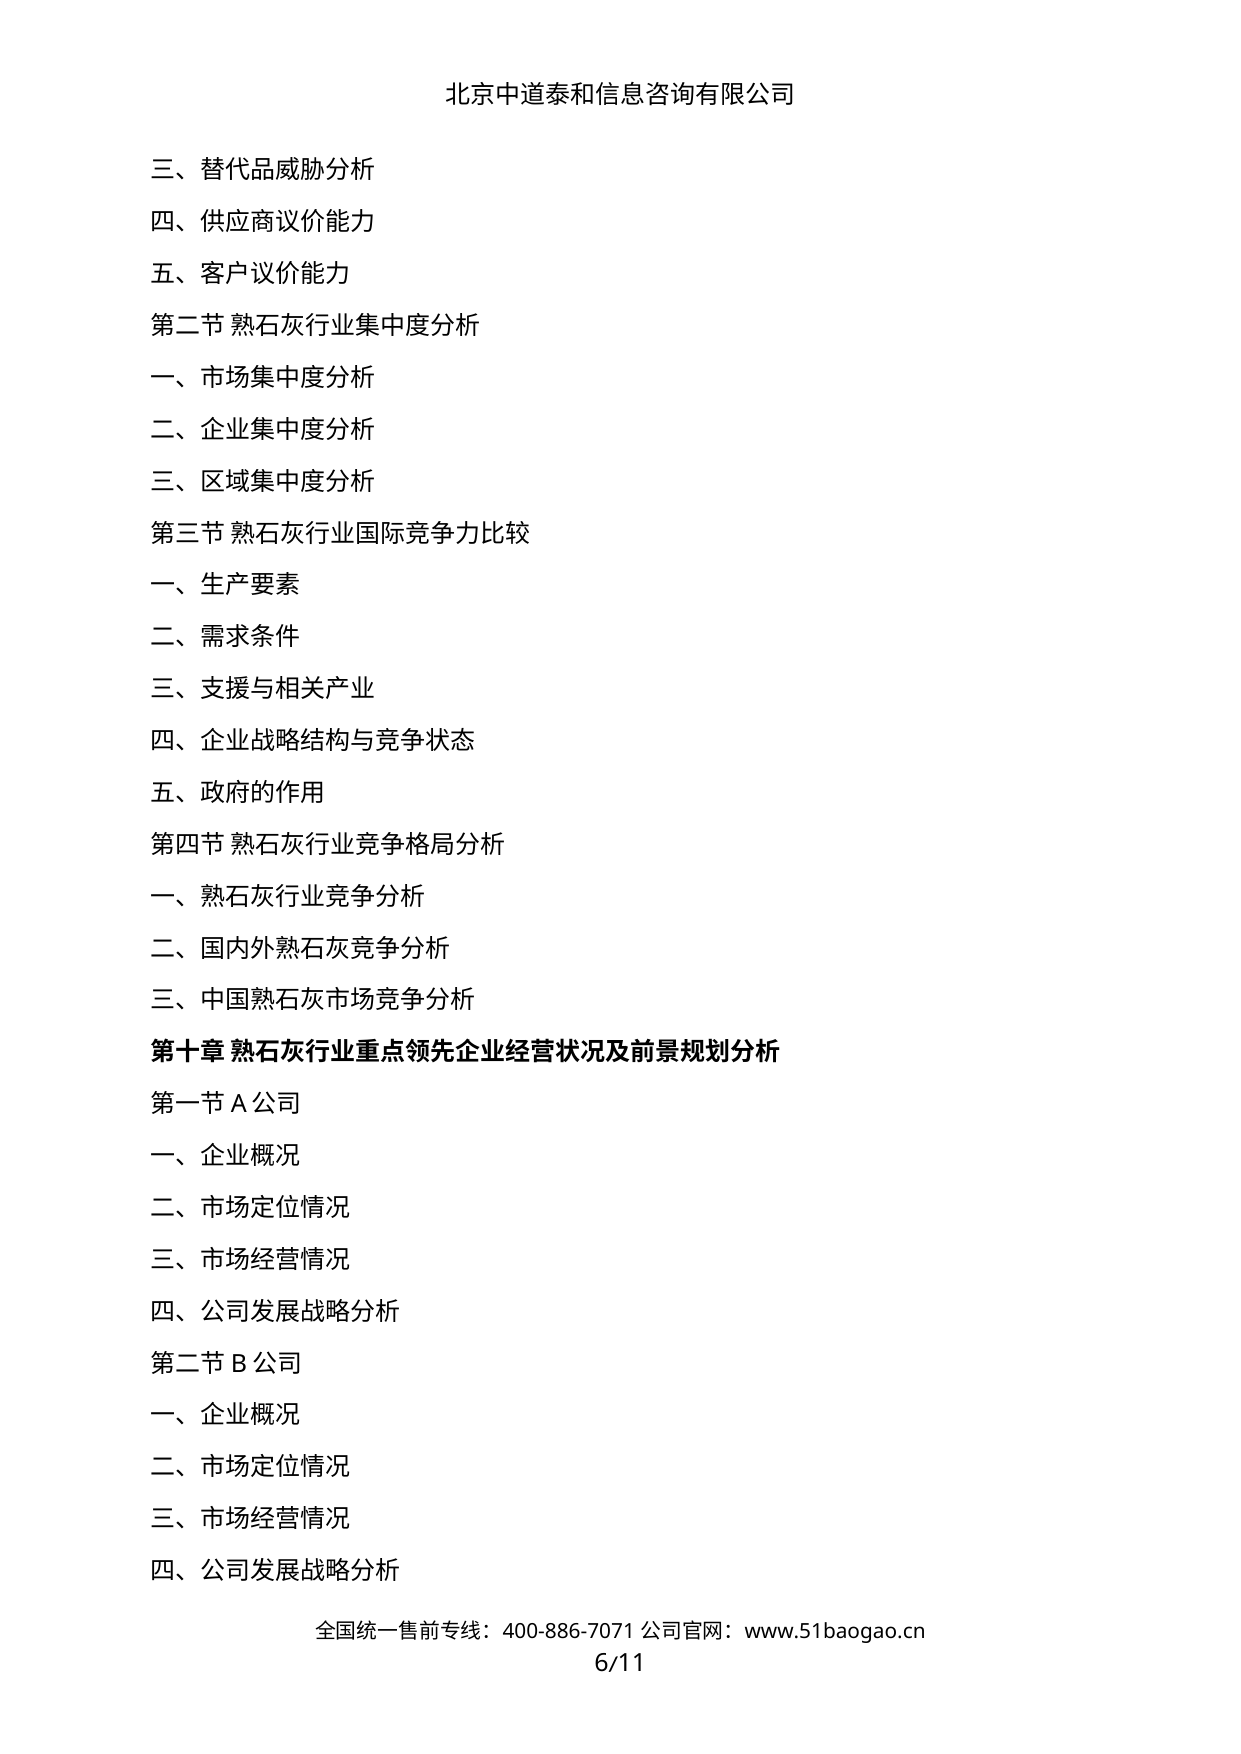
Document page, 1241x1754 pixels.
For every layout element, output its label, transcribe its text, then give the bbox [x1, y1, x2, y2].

text 二、市场定位情况 [150, 1187, 1090, 1224]
text 五、客户议价能力 [150, 254, 1090, 290]
text 一、市场集中度分析 [150, 357, 1090, 394]
text 五、政府的作用 [150, 772, 1090, 809]
text 一、熟石灰行业竞争分析 [150, 876, 1090, 912]
text 四、供应商议价能力 [150, 202, 1090, 238]
text 第一节 A公司 [150, 1084, 1090, 1120]
text 二、需求条件 [150, 617, 1090, 653]
text 三、支援与相关产业 [150, 669, 1090, 705]
text 第二节 熟石灰行业集中度分析 [150, 306, 1090, 342]
text 二、国内外熟石灰竞争分析 [150, 928, 1090, 964]
text 第十章 熟石灰行业重点领先企业经营状况及前景规划分析 [150, 1032, 1090, 1068]
text 一、企业概况 [150, 1136, 1090, 1172]
text 第三节 熟石灰行业国际竞争力比较 [150, 513, 1090, 549]
text 三、中国熟石灰市场竞争分析 [150, 980, 1090, 1016]
text 二、企业集中度分析 [150, 409, 1090, 446]
text 四、公司发展战略分析 [150, 1551, 1090, 1587]
text 第二节 B公司 [150, 1343, 1090, 1379]
text 一、企业概况 [150, 1395, 1090, 1431]
text 四、公司发展战略分析 [150, 1291, 1090, 1327]
text 三、市场经营情况 [150, 1239, 1090, 1276]
text 三、替代品威胁分析 [150, 150, 1090, 186]
text 二、市场定位情况 [150, 1447, 1090, 1483]
text 第四节 熟石灰行业竞争格局分析 [150, 824, 1090, 861]
text 三、市场经营情况 [150, 1499, 1090, 1535]
text 四、企业战略结构与竞争状态 [150, 721, 1090, 757]
text 三、区域集中度分析 [150, 461, 1090, 497]
text 一、生产要素 [150, 565, 1090, 601]
